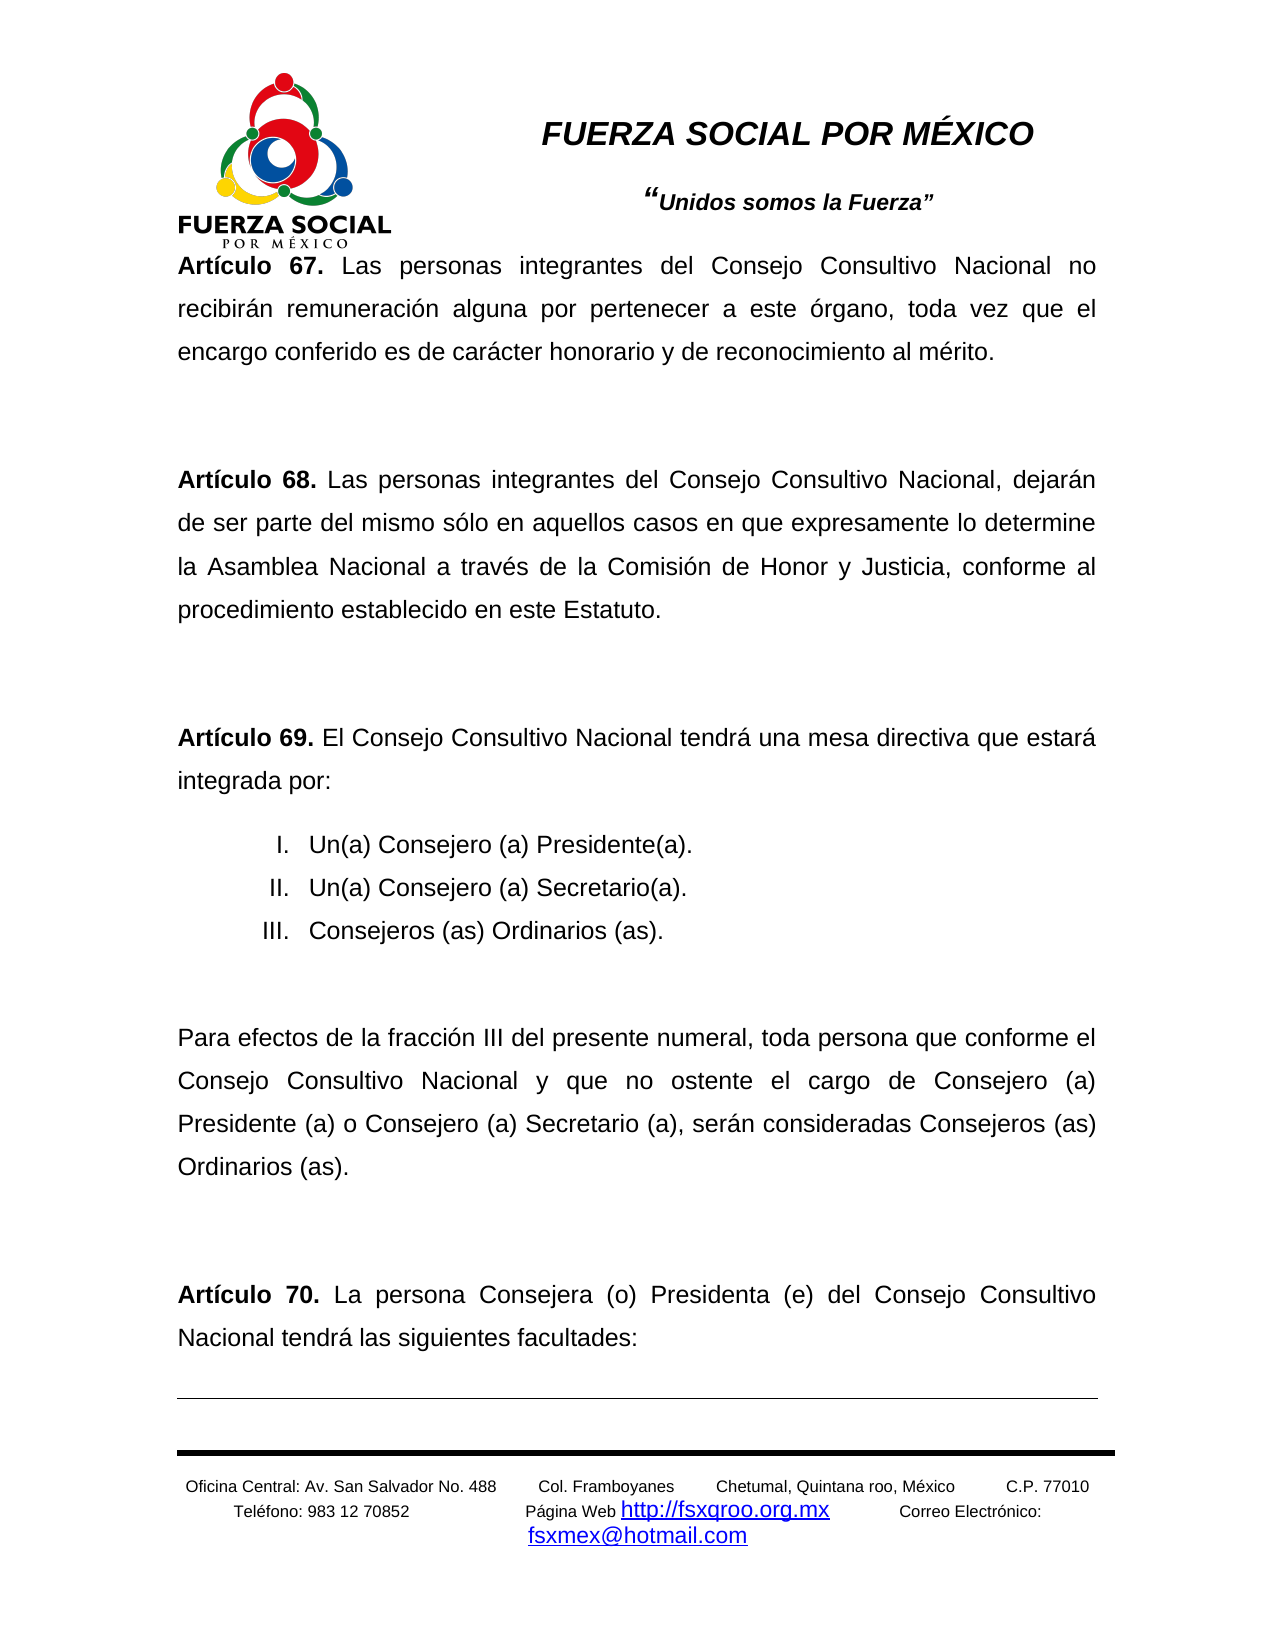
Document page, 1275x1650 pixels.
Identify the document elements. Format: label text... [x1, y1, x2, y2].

list Consejeros (as) Ordinarios (as). [290, 916, 1098, 945]
list Un(a) Consejero (a) Presidente(a). [290, 830, 1098, 858]
picture [177, 73, 392, 252]
list Un(a) Consejero (a) Secretario(a). [290, 873, 1098, 902]
text Artículo 68. Las personas integrantes del Consejo Consultivo Nacional, dejarán de ser parte del mismo sólo en aquellos casos en que expresamente lo determine la Asamblea Nacional a través de la Comisión de Honor y Justicia, conforme al procedimiento establecido en este Estatuto. [177, 465, 1098, 623]
text Artículo 67. Las personas integrantes del Consejo Consultivo Nacional no recibirán remuneración alguna por pertenecer a este órgano, toda vez que el encargo conferido es de carácter honorario y de reconocimiento al mérito. [177, 251, 1098, 366]
text Para efectos de la fracción III del presente numeral, toda persona que conforme el Consejo Consultivo Nacional y que no ostente el cargo de Consejero (a) Presidente (a) o Consejero (a) Secretario (a), serán consideradas Consejeros (as) Ordinarios (as). [177, 1023, 1098, 1181]
text Artículo 69. El Consejo Consultivo Nacional tendrá una mesa directiva que estará integrada por: [177, 723, 1098, 794]
text Artículo 70. La persona Consejera (o) Presidenta (e) del Consejo Consultivo Nacional tendrá las siguientes facultades: [177, 1280, 1098, 1352]
